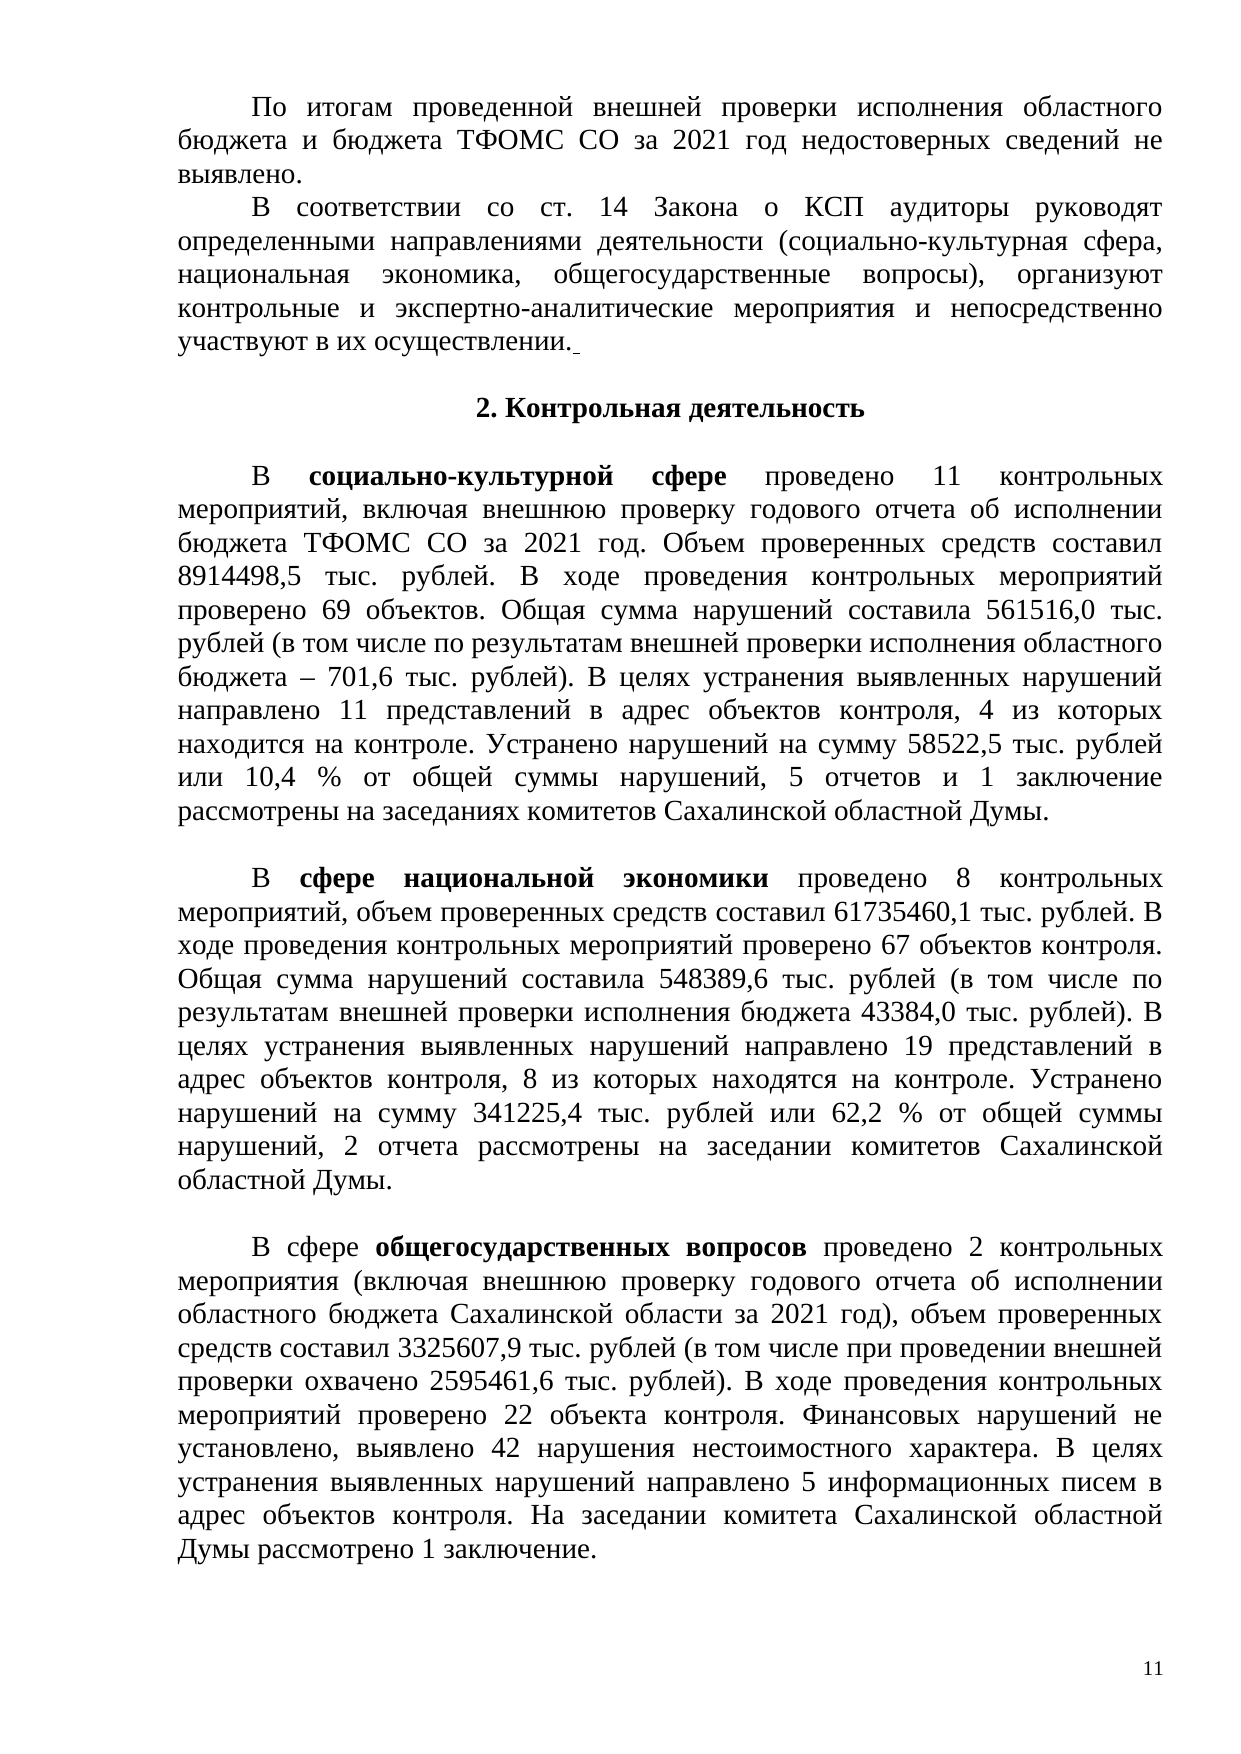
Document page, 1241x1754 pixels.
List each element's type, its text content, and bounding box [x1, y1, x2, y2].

text В сфере общегосударственных вопросов проведено 2 контрольных мероприятия (включая внешнюю проверку годового отчета об исполнении областного бюджета Сахалинской области за 2021 год), объем проверенных средств составил 3325607,9 тыс. рублей (в том числе при проведении внешней проверки охвачено 2595461,6 тыс. рублей). В ходе проведения контрольных мероприятий проверено 22 объекта контроля. Финансовых нарушений не установлено, выявлено 42 нарушения нестоимостного характера. В целях устранения выявленных нарушений направлено 5 информационных писем в адрес объектов контроля. На заседании комитета Сахалинской областной Думы рассмотрено 1 заключение. [177, 1229, 1163, 1564]
text В социально-культурной сфере проведено 11 контрольных мероприятий, включая внешнюю проверку годового отчета об исполнении бюджета ТФОМС СО за 2021 год. Объем проверенных средств составил 8914498,5 тыс. рублей. В ходе проведения контрольных мероприятий проверено 69 объектов. Общая сумма нарушений составила 561516,0 тыс. рублей (в том числе по результатам внешней проверки исполнения областного бюджета – 701,6 тыс. рублей). В целях устранения выявленных нарушений направлено 11 представлений в адрес объектов контроля, 4 из которых находится на контроле. Устранено нарушений на сумму 58522,5 тыс. рублей или 10,4 % от общей суммы нарушений, 5 отчетов и 1 заключение рассмотрены на заседаниях комитетов Сахалинской областной Думы. [177, 458, 1163, 827]
text По итогам проведенной внешней проверки исполнения областного бюджета и бюджета ТФОМС СО за 2021 год недостоверных сведений не выявлено. [177, 89, 1163, 189]
text В сфере национальной экономики проведено 8 контрольных мероприятий, объем проверенных средств составил 61735460,1 тыс. рублей. В ходе проведения контрольных мероприятий проверено 67 объектов контроля. Общая сумма нарушений составила 548389,6 тыс. рублей (в том числе по результатам внешней проверки исполнения бюджета 43384,0 тыс. рублей). В целях устранения выявленных нарушений направлено 19 представлений в адрес объектов контроля, 8 из которых находятся на контроле. Устранено нарушений на сумму 341225,4 тыс. рублей или 62,2 % от общей суммы нарушений, 2 отчета рассмотрены на заседании комитетов Сахалинской областной Думы. [177, 860, 1163, 1196]
text 2. Контрольная деятельность [177, 391, 1163, 424]
text В соответствии со ст. 14 Закона о КСП аудиторы руководят определенными направлениями деятельности (социально-культурная сфера, национальная экономика, общегосударственные вопросы), организуют контрольные и экспертно-аналитические мероприятия и непосредственно участвуют в их осуществлении. [177, 189, 1163, 357]
